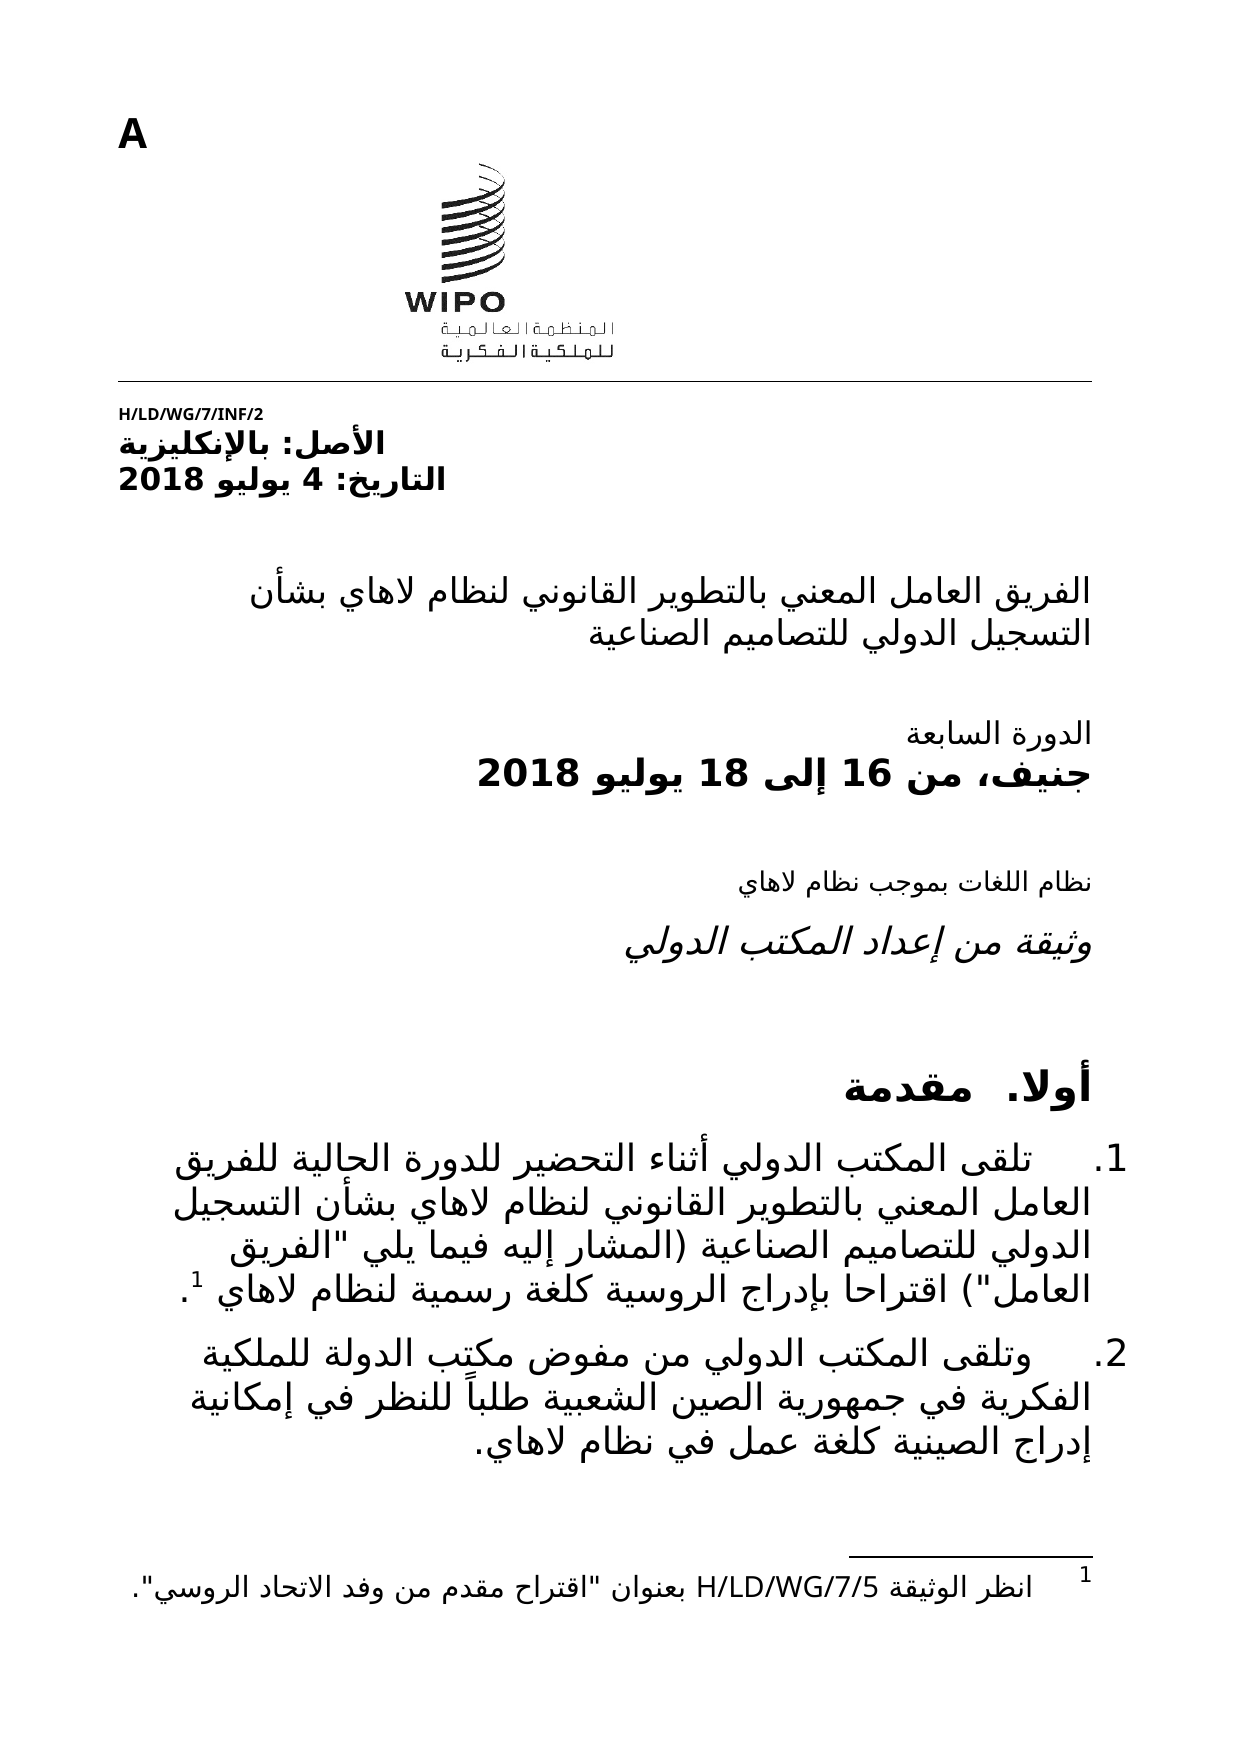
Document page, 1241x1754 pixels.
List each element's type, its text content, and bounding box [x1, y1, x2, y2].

text الأصل: بالإنكليزية [118, 425, 1092, 462]
picture [402, 161, 620, 369]
text الدورة السابعة [118, 716, 1092, 752]
subtitle الفريق العامل المعني بالتطوير القانوني لنظام لاهاي بشأن التسجيل الدولي للتصاميم الصناعية [118, 571, 1092, 653]
text جنيف، من 16 إلى 18 يوليو 2018 [118, 752, 1092, 796]
text A [118, 104, 1092, 161]
text H/LD/WG/7/INF/2 [118, 382, 1092, 425]
text وثيقة من إعداد المكتب الدولي [118, 919, 1092, 963]
title نظام اللغات بموجب نظام لاهاي [118, 861, 1092, 899]
text وتلقى المكتب الدولي من مفوض مكتب الدولة للملكية الفكرية في جمهورية الصين الشعبية طلباً للنظر في إمكانية إدراج الصينية كلغة عمل في نظام لاهاي. [118, 1332, 1092, 1463]
text تلقى المكتب الدولي أثناء التحضير للدورة الحالية للفريق العامل المعني بالتطوير القانوني لنظام لاهاي بشأن التسجيل الدولي للتصاميم الصناعية (المشار إليه فيما يلي "الفريق العامل") اقتراحا بإدراج الروسية كلغة رسمية لنظام لاهاي . [118, 1137, 1092, 1311]
subtitle أولا. مقدمة [118, 1063, 1092, 1112]
text التاريخ: 4 يوليو 2018 [118, 462, 1092, 498]
